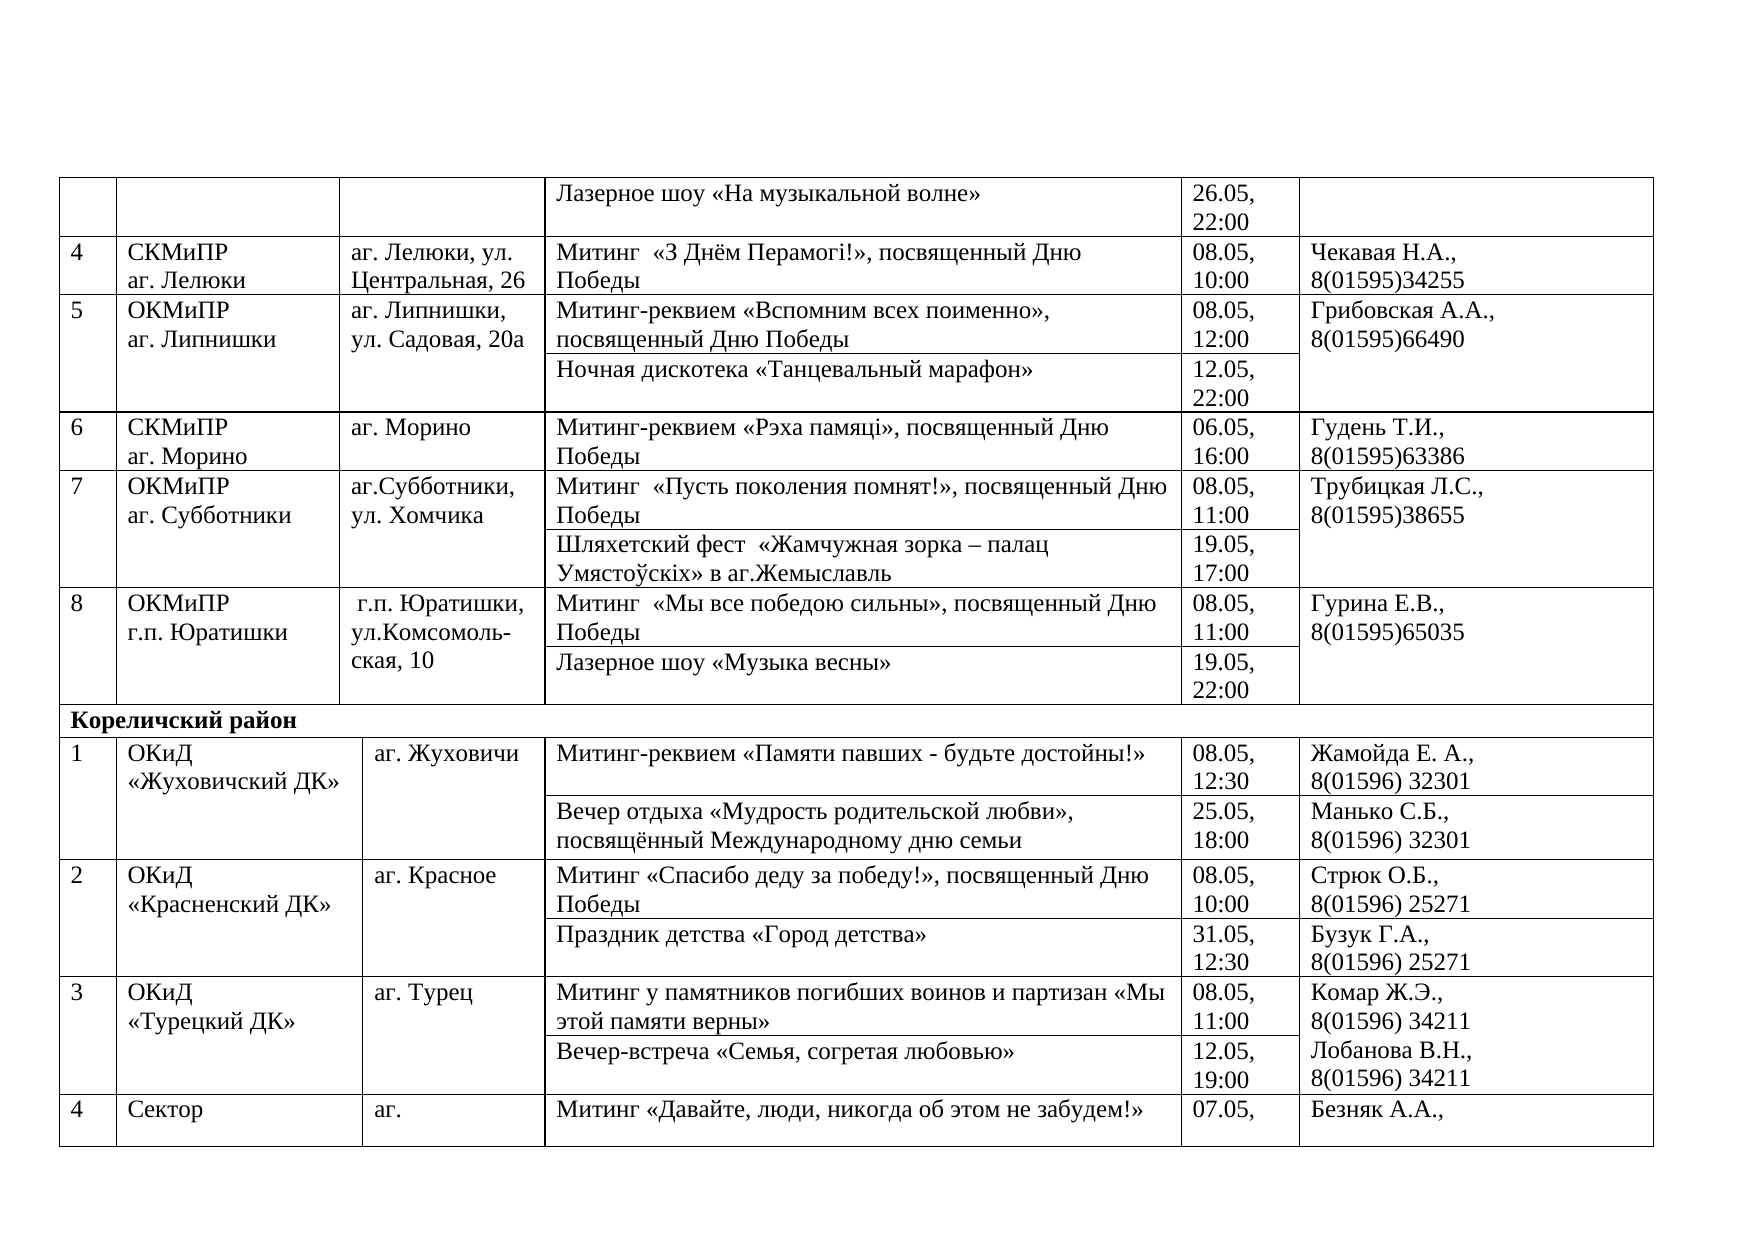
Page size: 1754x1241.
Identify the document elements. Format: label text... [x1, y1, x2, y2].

table_cell г.п. Юратишки, ул.Комсомоль-ская, 10 [340, 588, 544, 704]
table_cell Лазерное шоу «Музыка весны» [546, 647, 1181, 704]
table_cell 4 [60, 237, 116, 294]
table_cell Митинг у памятников погибших воинов и партизан «Мы этой памяти верны» [546, 977, 1181, 1035]
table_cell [117, 178, 339, 236]
table_cell Чекавая Н.А., 8(01595)34255 [1300, 237, 1653, 294]
table_cell 4 [60, 1095, 116, 1146]
table_cell ОКМиПР г.п. Юратишки [117, 588, 339, 704]
table_cell аг. Морино [340, 413, 544, 470]
table_cell Комар Ж.Э., 8(01596) 34211 Лобанова В.Н., 8(01596) 34211 [1300, 977, 1653, 1093]
table_cell 12.05, 22:00 [1182, 354, 1299, 411]
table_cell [546, 1095, 1181, 1146]
table_cell Грибовская А.А., 8(01595)66490 [1300, 295, 1653, 411]
table_cell 31.05, 12:30 [1182, 919, 1299, 976]
table_cell Кореличский район [60, 705, 1653, 737]
table_cell Ночная дискотека «Танцевальный марафон» [546, 354, 1181, 411]
table_cell Гурина Е.В., 8(01595)65035 [1300, 588, 1653, 704]
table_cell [117, 1095, 362, 1146]
table_cell Трубицкая Л.С., 8(01595)38655 [1300, 471, 1653, 587]
table_cell 1 [60, 738, 116, 859]
table_cell Вечер отдыха «Мудрость родительской любви», посвящённый Международному дню семьи [546, 796, 1181, 859]
table_cell 06.05, 16:00 [1182, 413, 1299, 470]
table_cell Бузук Г.А., 8(01596) 25271 [1300, 919, 1653, 976]
table_cell ОКиД «Красненский ДК» [117, 860, 362, 976]
table_cell аг. Лелюки, ул. Центральная, 26 [340, 237, 544, 294]
table_cell 19.05, 22:00 [1182, 647, 1299, 704]
table_cell Стрюк О.Б., 8(01596) 25271 [1300, 860, 1653, 918]
table_cell 08.05, 10:00 [1182, 860, 1299, 918]
table_cell 6 [60, 413, 116, 470]
table_cell 12.05, 19:00 [1182, 1036, 1299, 1093]
table_cell Митинг-реквием «Вспомним всех поименно», посвященный Дню Победы [546, 295, 1181, 353]
table_cell 08.05, 11:00 [1182, 588, 1299, 646]
table_cell 7 [60, 471, 116, 587]
table_cell Лазерное шоу «На музыкальной волне» [546, 178, 1181, 236]
table_cell 07.05, 12:00 [1182, 1095, 1299, 1146]
table_cell 26.05, 22:00 [1182, 178, 1299, 236]
table_cell ОКиД «Жуховичский ДК» [117, 738, 362, 859]
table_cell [1300, 1095, 1653, 1146]
table_cell аг. Жуховичи [363, 738, 544, 859]
table_cell Гудень Т.И., 8(01595)63386 [1300, 413, 1653, 470]
table_cell Митинг-реквием «Рэха памяці», посвященный Дню Победы [546, 413, 1181, 470]
table_cell Вечер-встреча «Семья, согретая любовью» [546, 1036, 1181, 1093]
table_cell аг. Турец [363, 977, 544, 1093]
table_cell ОКМиПР аг. Субботники [117, 471, 339, 587]
table_cell Митинг-реквием «Памяти павших - будьте достойны!» [546, 738, 1181, 795]
table_cell 08.05, 11:00 [1182, 977, 1299, 1035]
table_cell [1300, 178, 1653, 236]
table_cell Митинг «Пусть поколения помнят!», посвященный Дню Победы [546, 471, 1181, 528]
table_cell СКМиПР аг. Морино [117, 413, 339, 470]
table_cell ОКиД «Турецкий ДК» [117, 977, 362, 1093]
table_cell аг.Субботники, ул. Хомчика [340, 471, 544, 587]
table_cell ОКМиПР аг. Липнишки [117, 295, 339, 411]
table_cell 08.05, 11:00 [1182, 471, 1299, 528]
table_cell аг. Липнишки, ул. Садовая, 20а [340, 295, 544, 411]
table_cell 3 [60, 977, 116, 1093]
table_cell Шляхетский фест «Жамчужная зорка – палац Умястоўскіх» в аг.Жемыславль [546, 530, 1181, 587]
table_cell Манько С.Б., 8(01596) 32301 [1300, 796, 1653, 859]
table_cell 08.05, 12:00 [1182, 295, 1299, 353]
table_cell Жамойда Е. А., 8(01596) 32301 [1300, 738, 1653, 795]
table_cell аг. Красное [363, 860, 544, 976]
table_cell 08.05, 12:30 [1182, 738, 1299, 795]
table_cell Митинг «Мы все победою сильны», посвященный Дню Победы [546, 588, 1181, 646]
table_cell Митинг «З Днём Перамогі!», посвященный Дню Победы [546, 237, 1181, 294]
table_cell аг. Барановичи [363, 1095, 544, 1146]
table_cell 8 [60, 588, 116, 704]
table_cell 2 [60, 860, 116, 976]
table_cell 08.05, 10:00 [1182, 237, 1299, 294]
table_cell Праздник детства «Город детства» [546, 919, 1181, 976]
table_cell СКМиПР аг. Лелюки [117, 237, 339, 294]
table_cell 5 [60, 295, 116, 411]
table_cell 19.05, 17:00 [1182, 530, 1299, 587]
table_cell Митинг «Спасибо деду за победу!», посвященный Дню Победы [546, 860, 1181, 918]
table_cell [340, 178, 544, 236]
table_cell 3 [60, 178, 116, 236]
table_cell 25.05, 18:00 [1182, 796, 1299, 859]
